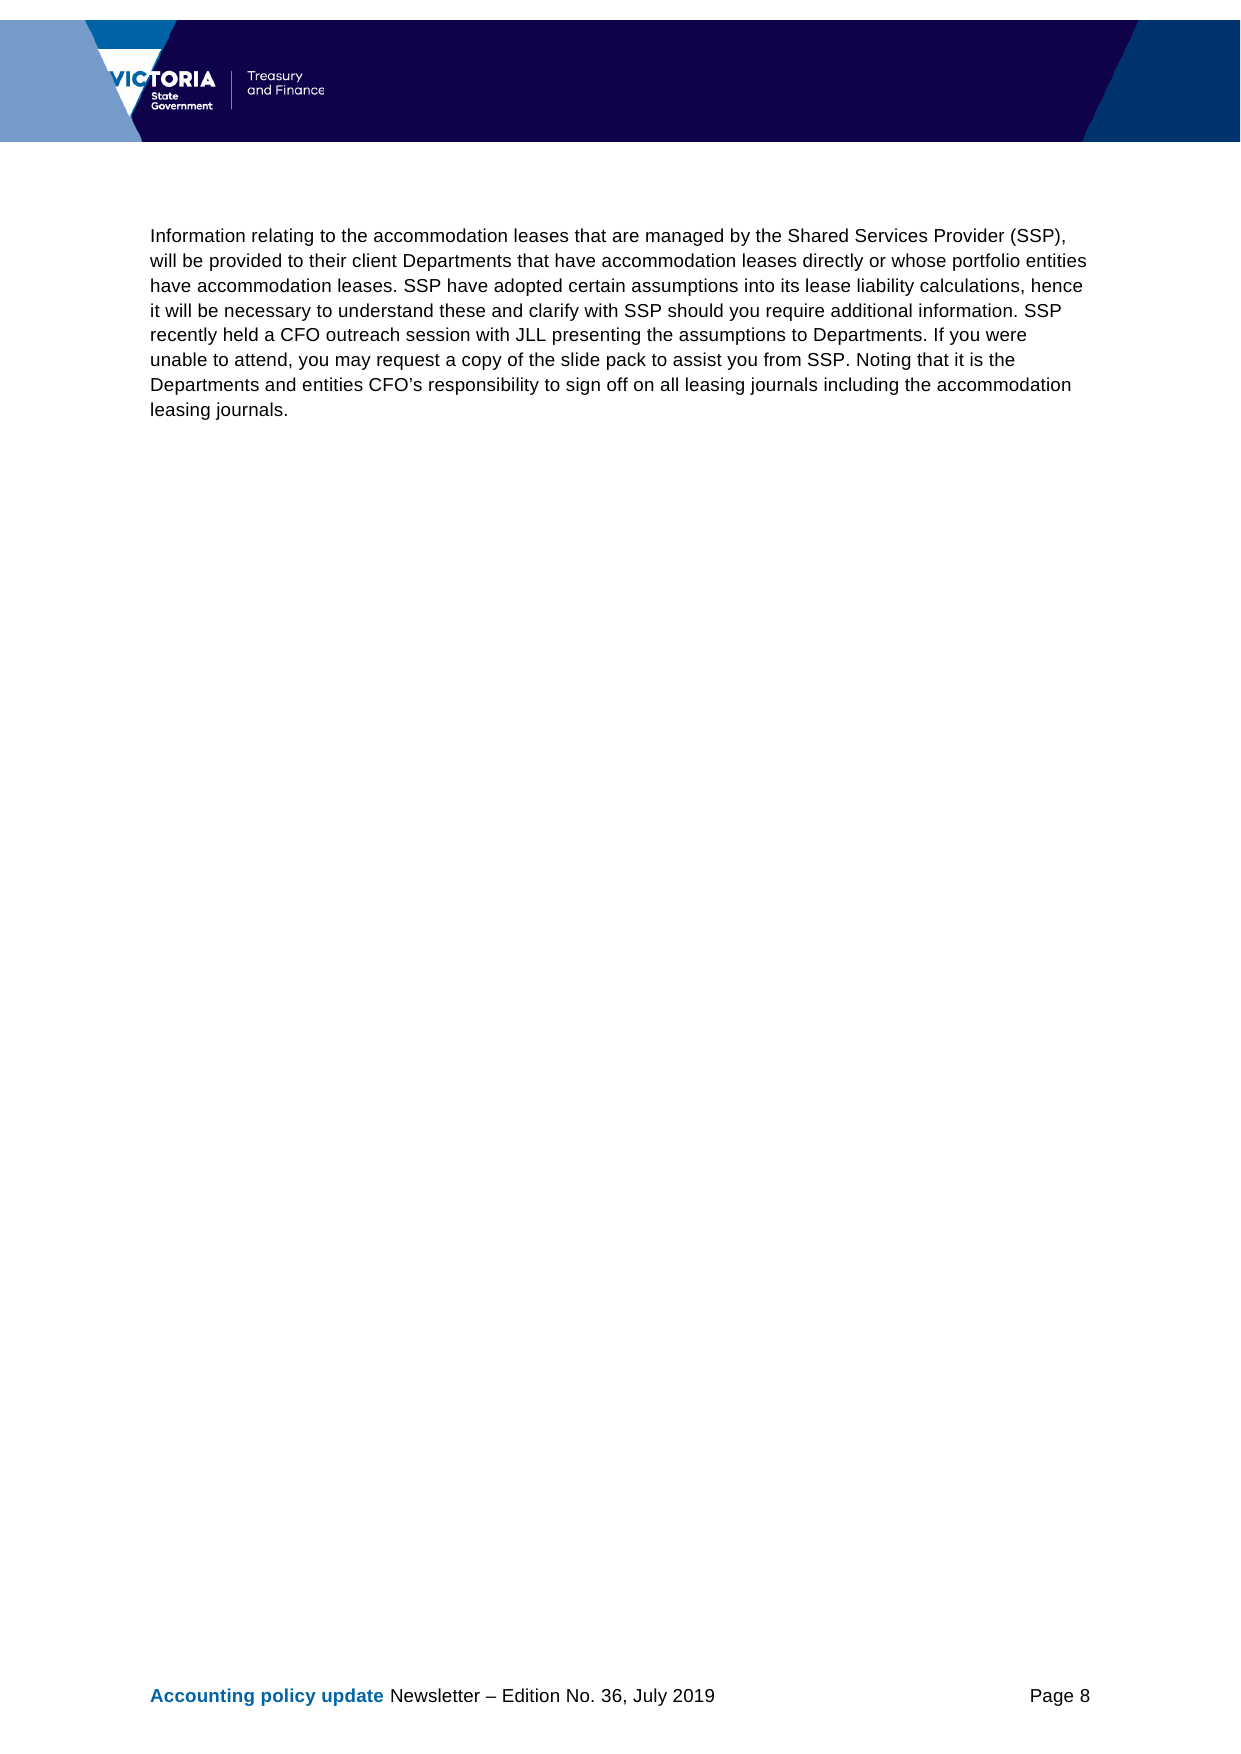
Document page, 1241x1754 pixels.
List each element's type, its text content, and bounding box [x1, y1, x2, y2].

picture [0, 20, 1241, 142]
text Information relating to the accommodation leases that are managed by the Shared Services Provider (SSP), will be provided to their client Departments that have accommodation leases directly or whose portfolio entities have accommodation leases. SSP have adopted certain assumptions into its lease liability calculations, hence it will be necessary to understand these and clarify with SSP should you require additional information. SSP recently held a CFO outreach session with JLL presenting the assumptions to Departments. If you were unable to attend, you may request a copy of the slide pack to assist you from SSP. Noting that it is the Departments and entities CFO’s responsibility to sign off on all leasing journals including the accommodation leasing journals. [150, 225, 1090, 420]
